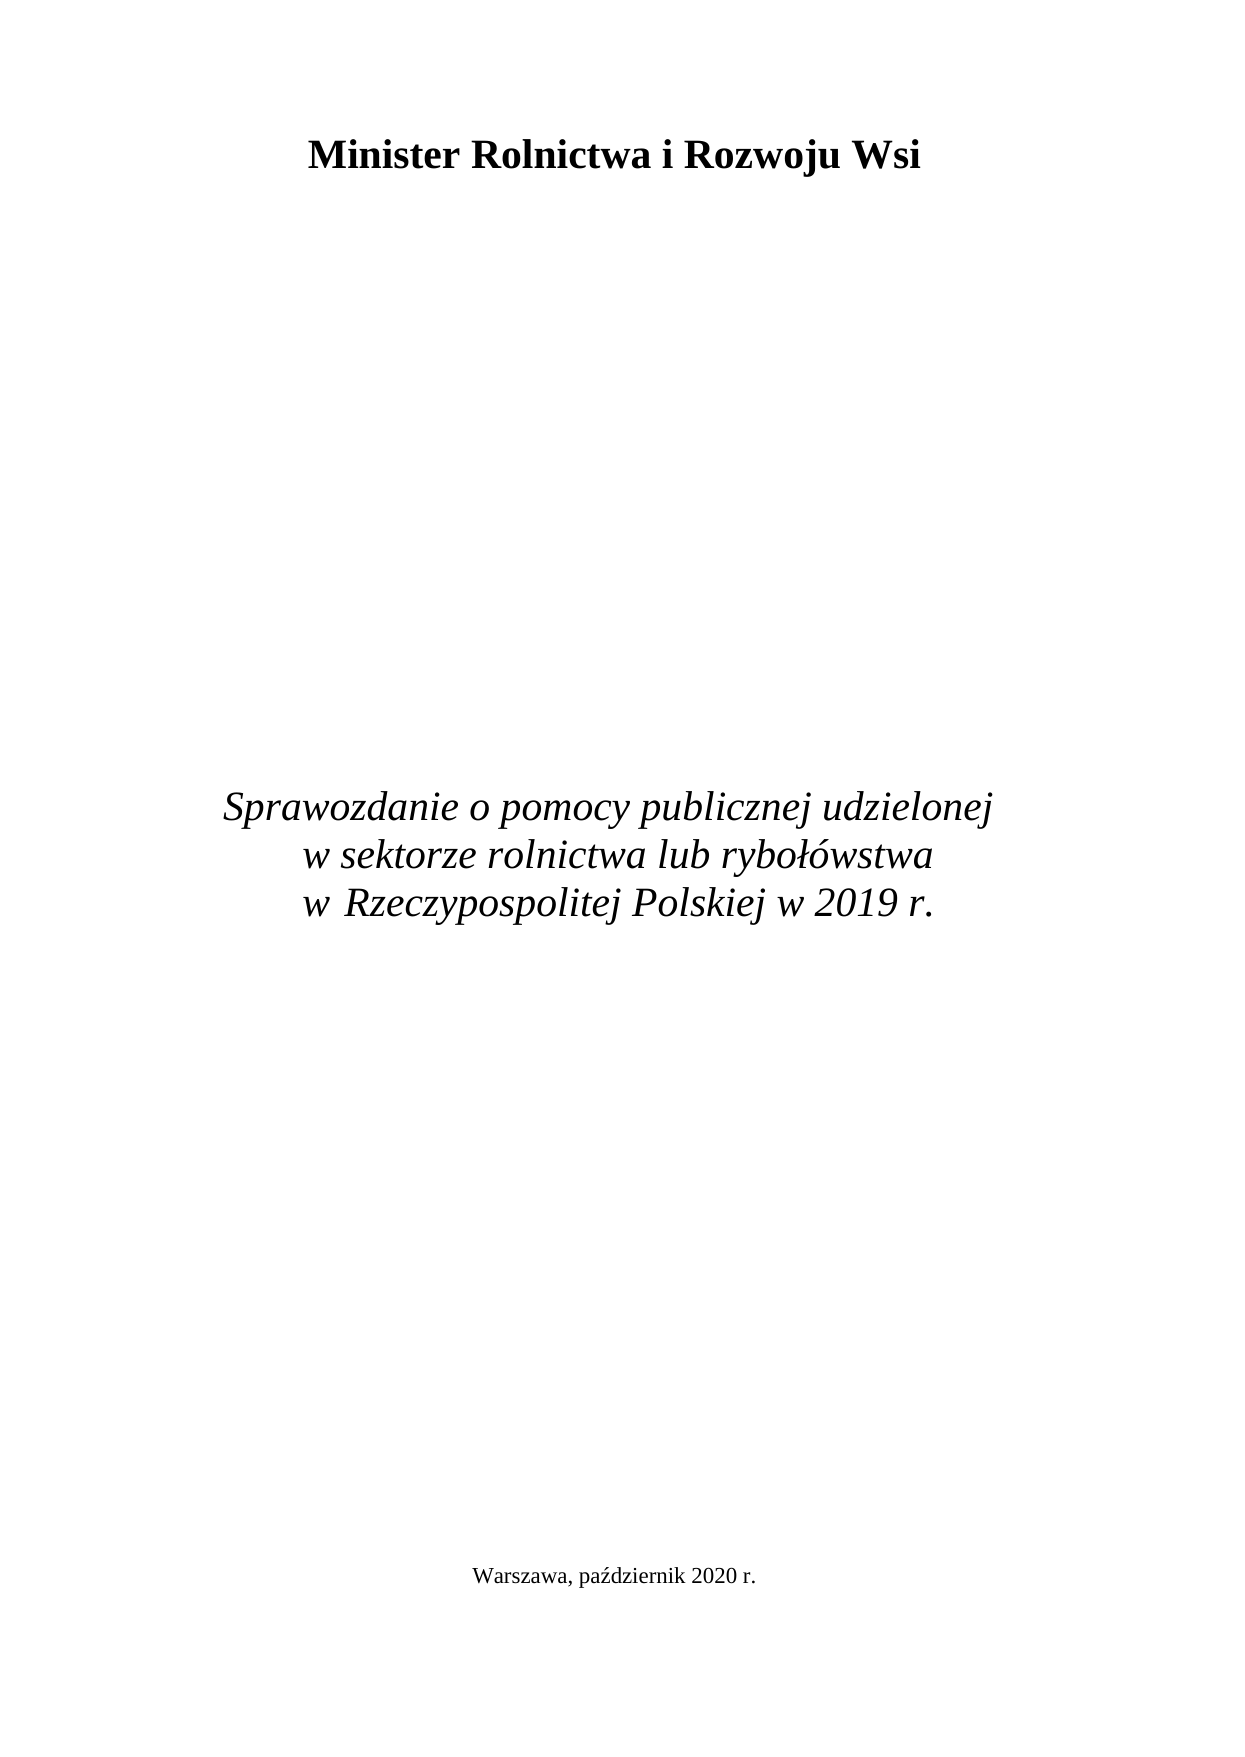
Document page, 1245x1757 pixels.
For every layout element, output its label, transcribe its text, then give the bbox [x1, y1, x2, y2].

text Warszawa, październik 2020 r. [225, 1563, 1004, 1589]
text Minister Rolnictwa i Rozwoju Wsi [225, 132, 1004, 178]
text Sprawozdanie o pomocy publicznej udzielonej w sektorze rolnictwa lub rybołówstwa w Rzeczypospolitej Polskiej w 2019 r. [223, 782, 1004, 927]
